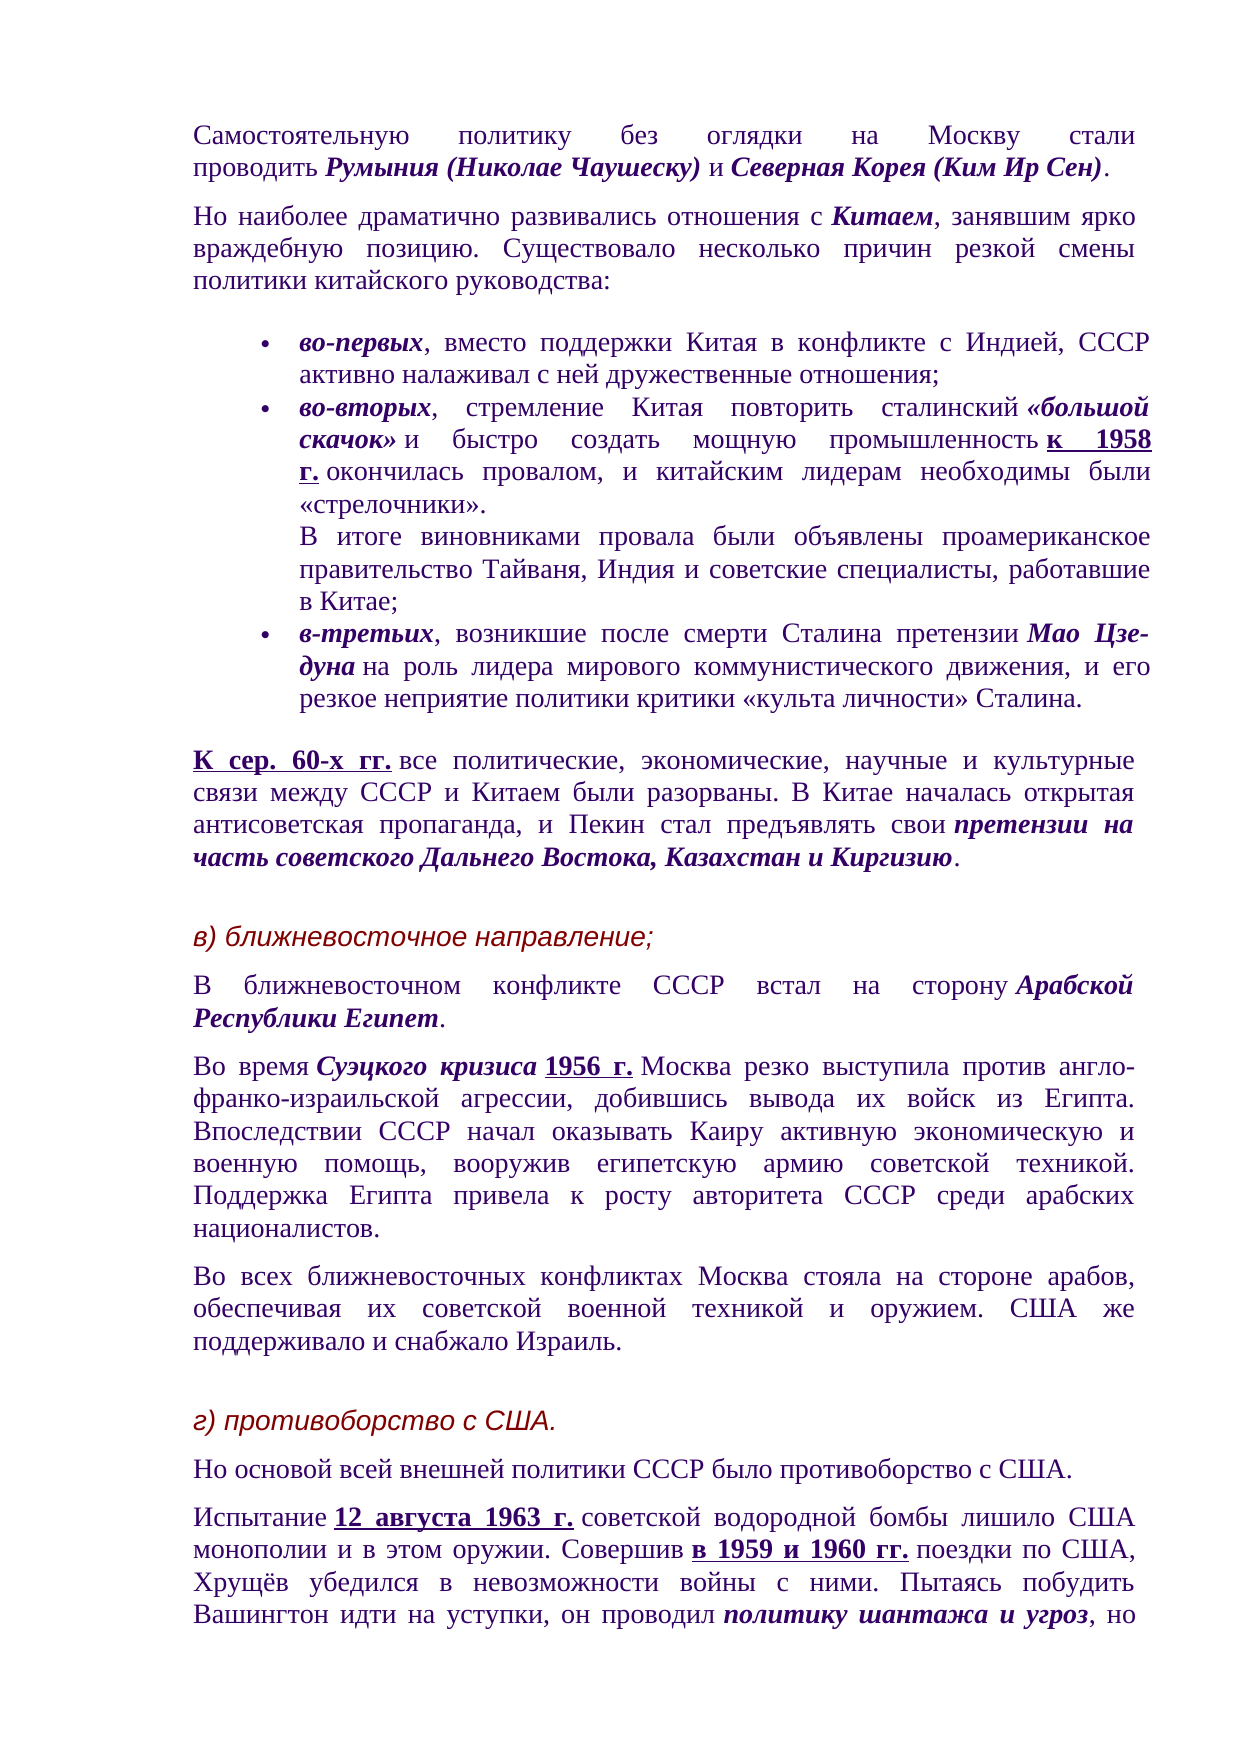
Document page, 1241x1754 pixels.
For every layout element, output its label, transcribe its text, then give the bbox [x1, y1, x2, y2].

text К сер. 60-х гг. все политические, экономические, научные и культурные связи между СССР и Китаем были разорваны. В Китае началась открытая антисоветская пропаганда, и Пекин стал предъявлять свои претензии на часть советского Дальнего Востока, Казахстан и Киргизию. [193, 743, 1136, 872]
text Но наиболее драматично развивались отношения с Китаем, занявшим ярко враждебную позицию. Существовало несколько причин резкой смены политики китайского руководства: [193, 198, 1136, 296]
text Но основой всей внешней политики СССР было противоборство с США. [193, 1452, 1136, 1484]
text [193, 1500, 1136, 1630]
list во-вторых, стремление Китая повторить сталинский «большой скачок» и быстро создать мощную промышленность к 1958 г. окончилась провалом, и китайским лидерам необходимы были «стрелочники». В итоге виновниками провала были объявлены проамериканское правительство Тайваня, Индия и советские специалисты, работавшие в Китае; [262, 390, 1152, 616]
text В ближневосточном конфликте СССР встал на сторону Арабской Республики Египет. [193, 968, 1136, 1033]
text Во время Суэцкого кризиса 1956 г. Москва резко выступила против англо-франко-израильской агрессии, добившись вывода их войск из Египта. Впоследствии СССР начал оказывать Каиру активную экономическую и военную помощь, вооружив египетскую армию советской техникой. Поддержка Египта привела к росту авторитета СССР среди арабских националистов. [193, 1049, 1136, 1243]
list во-первых, вместо поддержки Китая в конфликте с Индией, СССР активно налаживал с ней дружественные отношения; [262, 325, 1152, 390]
text Самостоятельную политику без оглядки на Москву стали проводить Румыния (Николае Чаушеску) и Северная Корея (Ким Ир Сен). [193, 118, 1136, 183]
text в) ближневосточное направление; [193, 888, 1136, 953]
text Во всех ближневосточных конфликтах Москва стояла на стороне арабов, обеспечивая их советской военной техникой и оружием. США же поддерживало и снабжало Израиль. [193, 1259, 1136, 1356]
list в-третьих, возникшие после смерти Сталина претензии Мао Цзе-дуна на роль лидера мирового коммунистического движения, и его резкое неприятие политики критики «культа личности» Сталина. [262, 616, 1152, 714]
text г) противоборство с США. [193, 1372, 1136, 1436]
